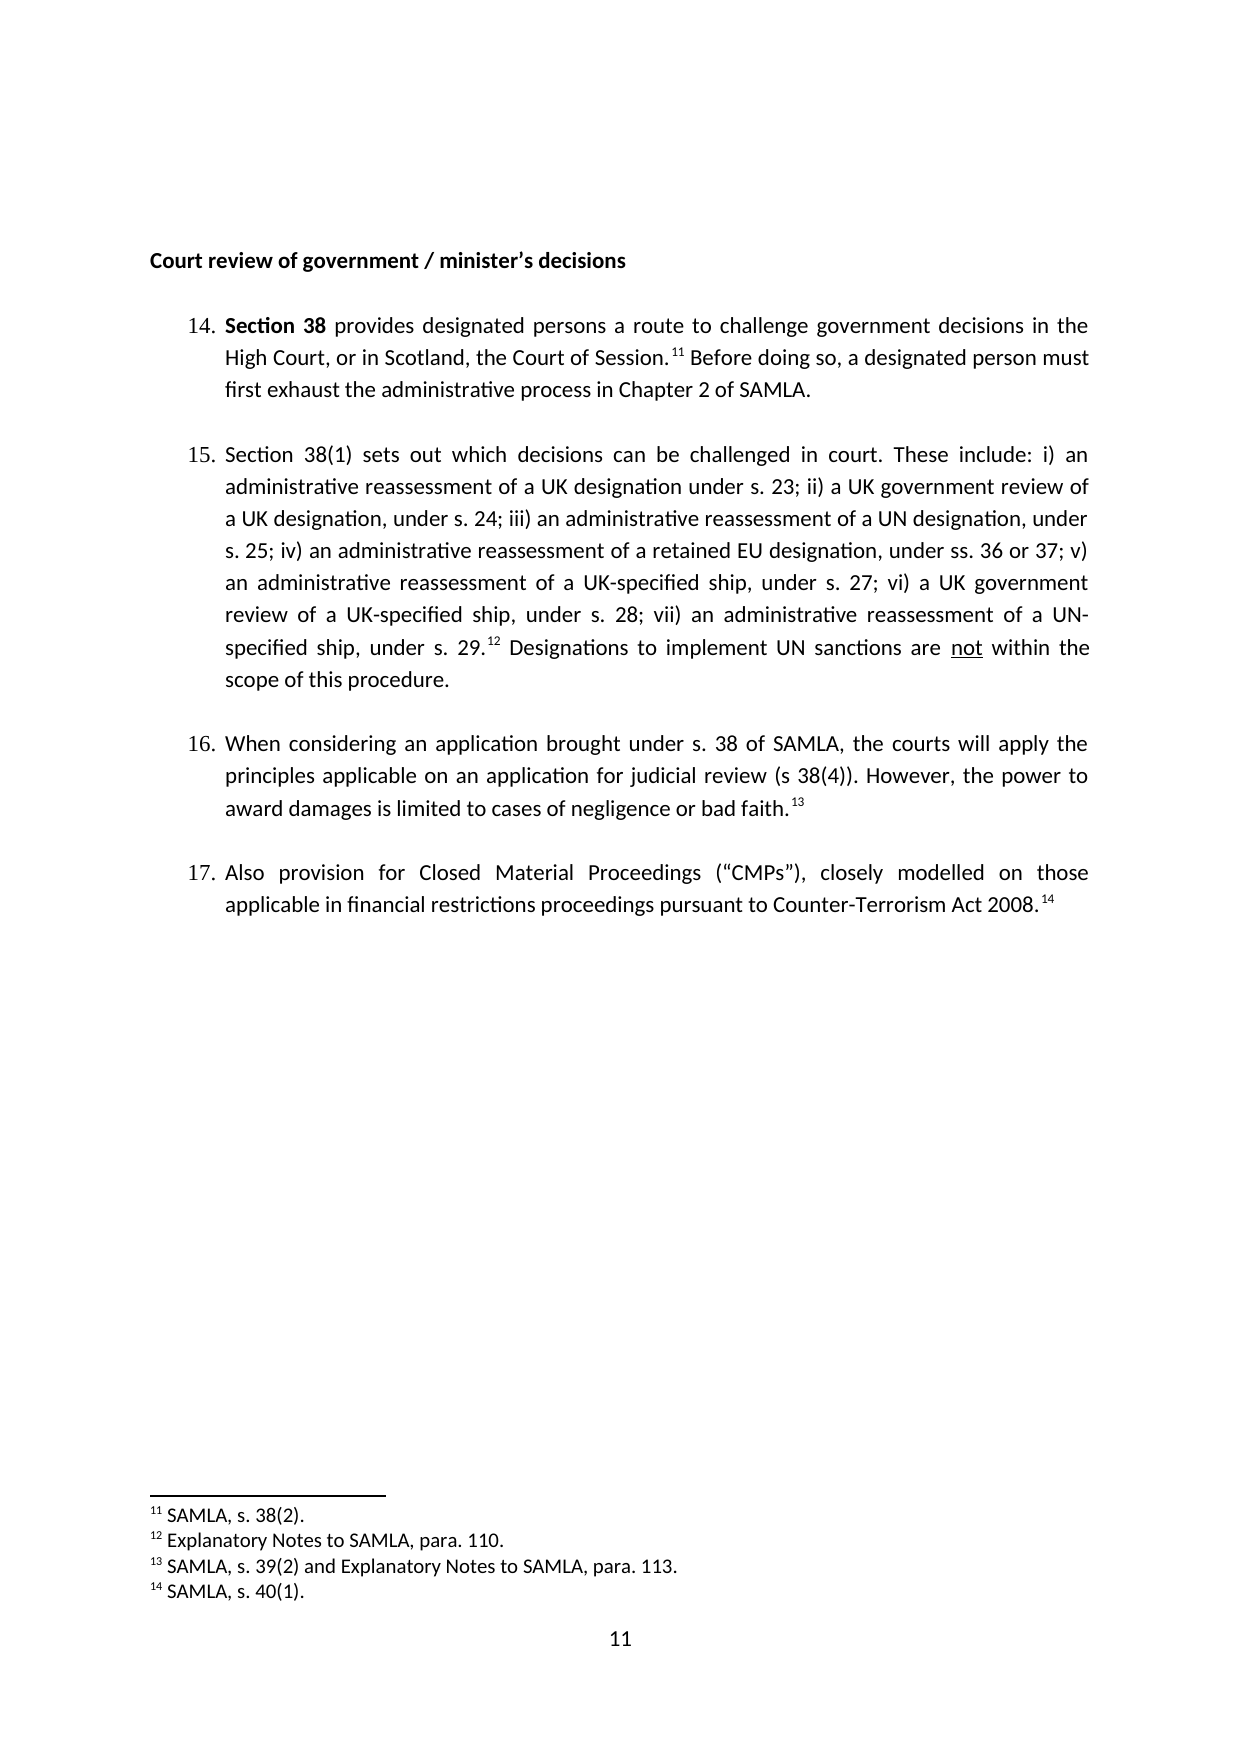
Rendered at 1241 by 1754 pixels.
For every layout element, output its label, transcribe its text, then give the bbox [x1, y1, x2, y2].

list Section 38 provides designated persons a route to challenge government decisions in the High Court, or in Scotland, the Court of Session. Before doing so, a designated person must first exhaust the administrative process in Chapter 2 of SAMLA. [187, 311, 1090, 403]
list When considering an application brought under s. 38 of SAMLA, the courts will apply the principles applicable on an application for judicial review (s 38(4)). However, the power to award damages is limited to cases of negligence or bad faith. [187, 729, 1090, 822]
list Also provision for Closed Material Proceedings (“CMPs”), closely modelled on those applicable in financial restrictions proceedings pursuant to Counter-Terrorism Act 2008. [187, 858, 1090, 918]
text Court review of government / minister’s decisions [150, 247, 1090, 274]
list Section 38(1) sets out which decisions can be challenged in court. These include: i) an administrative reassessment of a UK designation under s. 23; ii) a UK government review of a UK designation, under s. 24; iii) an administrative reassessment of a UN designation, under s. 25; iv) an administrative reassessment of a retained EU designation, under ss. 36 or 37; v) an administrative reassessment of a UK-specified ship, under s. 27; vi) a UK government review of a UK-specified ship, under s. 28; vii) an administrative reassessment of a UN-specified ship, under s. 29. Designations to implement UN sanctions are not within the scope of this procedure. [187, 440, 1090, 693]
